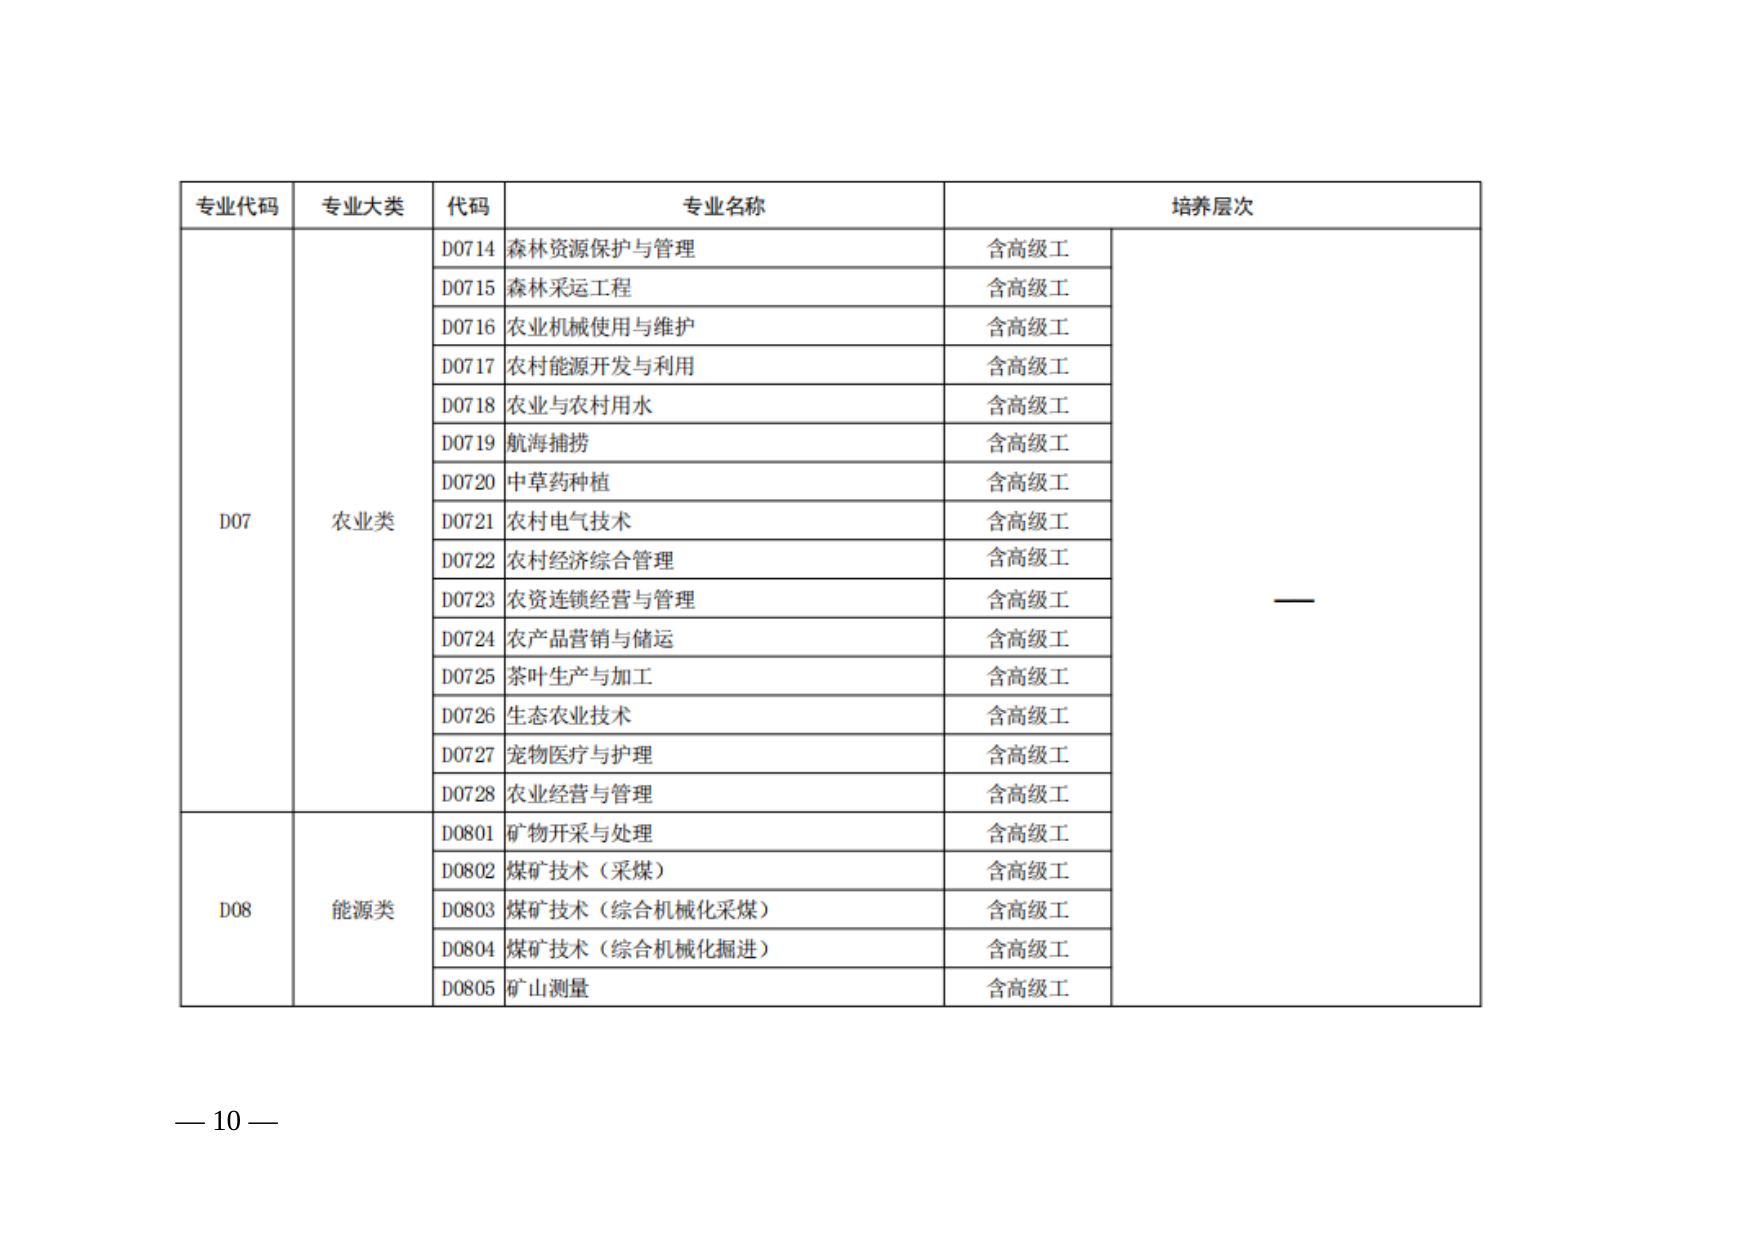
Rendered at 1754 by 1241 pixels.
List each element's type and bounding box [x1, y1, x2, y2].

picture [153, 165, 1506, 1019]
